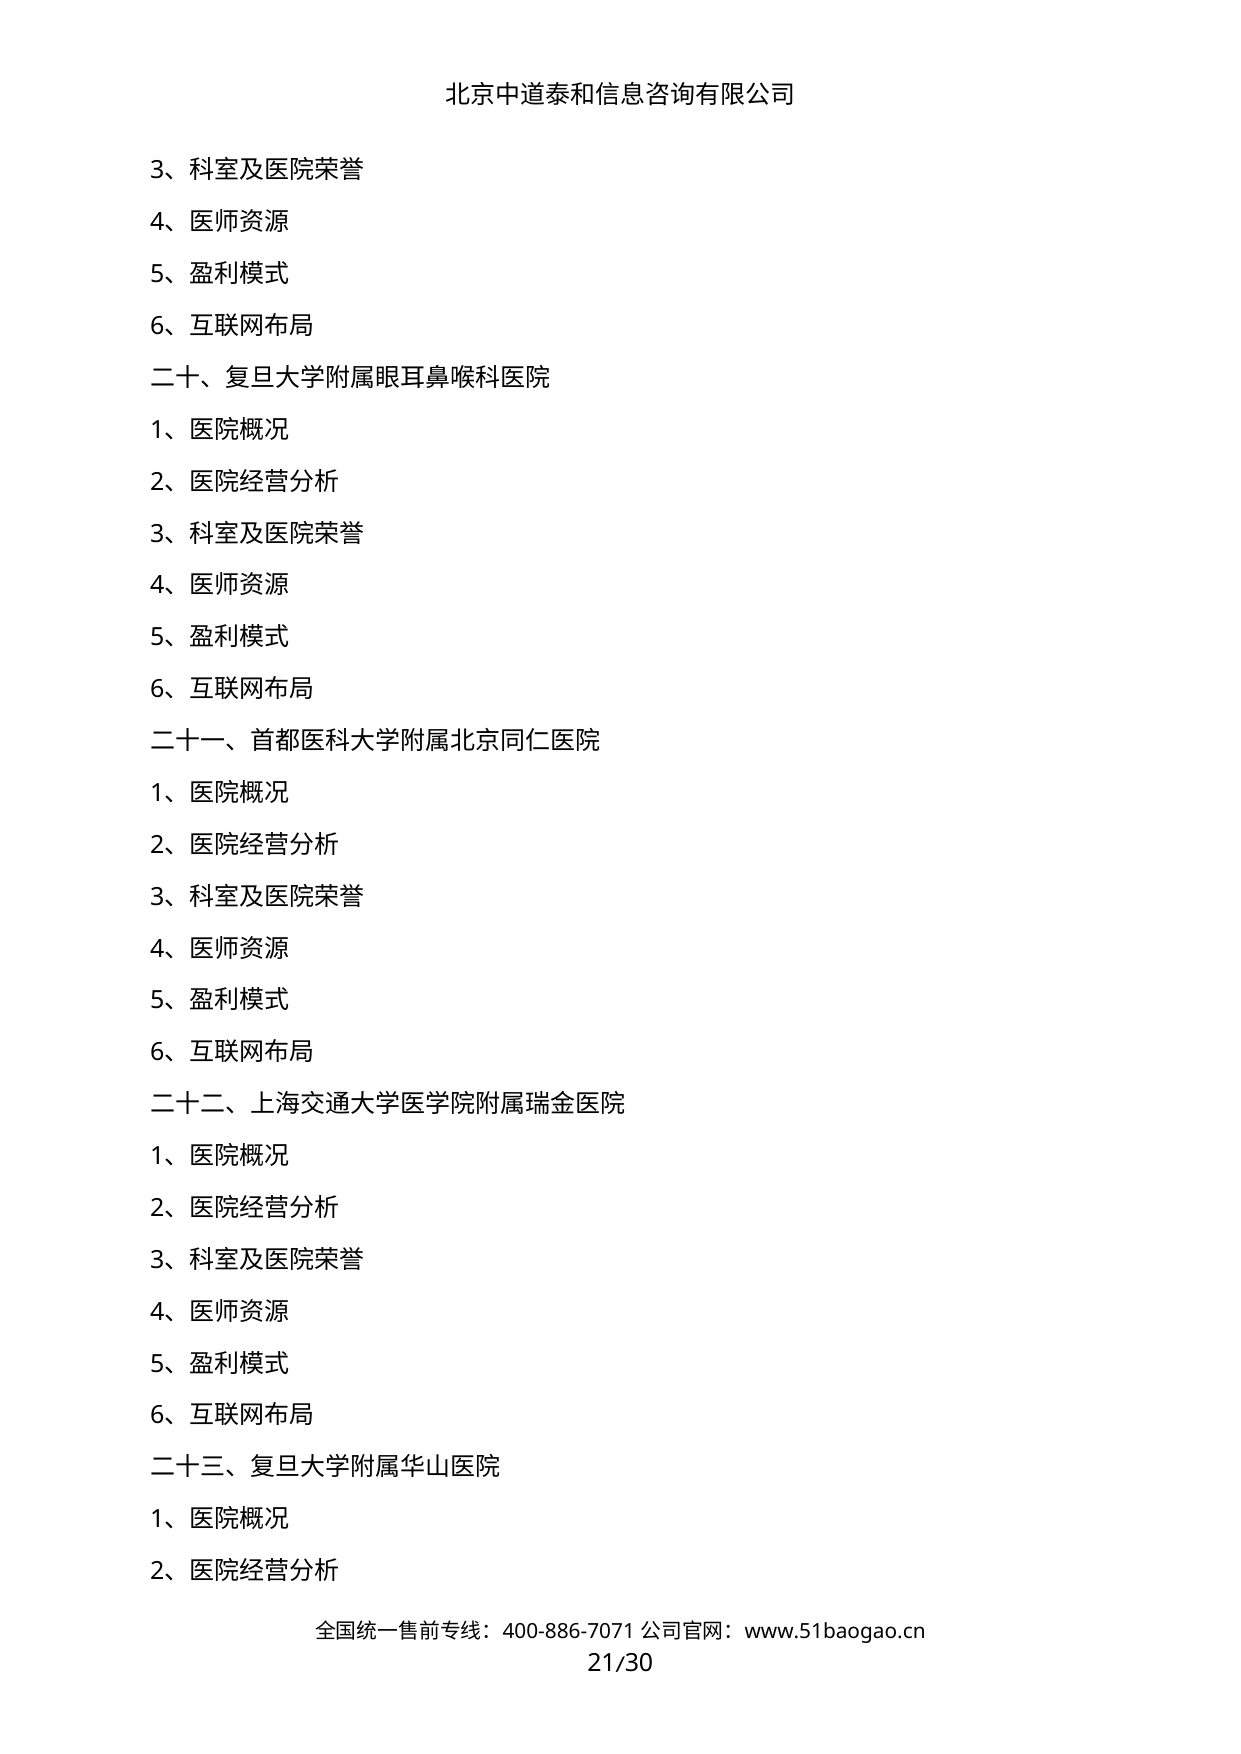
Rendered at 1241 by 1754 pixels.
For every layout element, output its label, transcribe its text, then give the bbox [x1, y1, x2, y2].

text 5、盈利模式 [150, 980, 1090, 1016]
text 4、医师资源 [150, 928, 1090, 964]
text 3、科室及医院荣誉 [150, 876, 1090, 912]
text 4、医师资源 [150, 1291, 1090, 1327]
text 6、互联网布局 [150, 1032, 1090, 1068]
text 4、医师资源 [150, 565, 1090, 601]
text 二十一、首都医科大学附属北京同仁医院 [150, 721, 1090, 757]
text 1、医院概况 [150, 1136, 1090, 1172]
text 5、盈利模式 [150, 254, 1090, 290]
text 6、互联网布局 [150, 1395, 1090, 1431]
text 5、盈利模式 [150, 617, 1090, 653]
text 6、互联网布局 [150, 669, 1090, 705]
text 1、医院概况 [150, 1499, 1090, 1535]
text 1、医院概况 [150, 409, 1090, 446]
text 5、盈利模式 [150, 1343, 1090, 1379]
text 2、医院经营分析 [150, 1187, 1090, 1224]
text 3、科室及医院荣誉 [150, 1239, 1090, 1276]
text 3、科室及医院荣誉 [150, 150, 1090, 186]
text 2、医院经营分析 [150, 824, 1090, 861]
text 2、医院经营分析 [150, 1551, 1090, 1587]
text 2、医院经营分析 [150, 461, 1090, 497]
text 6、互联网布局 [150, 306, 1090, 342]
text 二十二、上海交通大学医学院附属瑞金医院 [150, 1084, 1090, 1120]
text 二十、复旦大学附属眼耳鼻喉科医院 [150, 357, 1090, 394]
text 4、医师资源 [150, 202, 1090, 238]
text 1、医院概况 [150, 772, 1090, 809]
text 二十三、复旦大学附属华山医院 [150, 1447, 1090, 1483]
text 3、科室及医院荣誉 [150, 513, 1090, 549]
